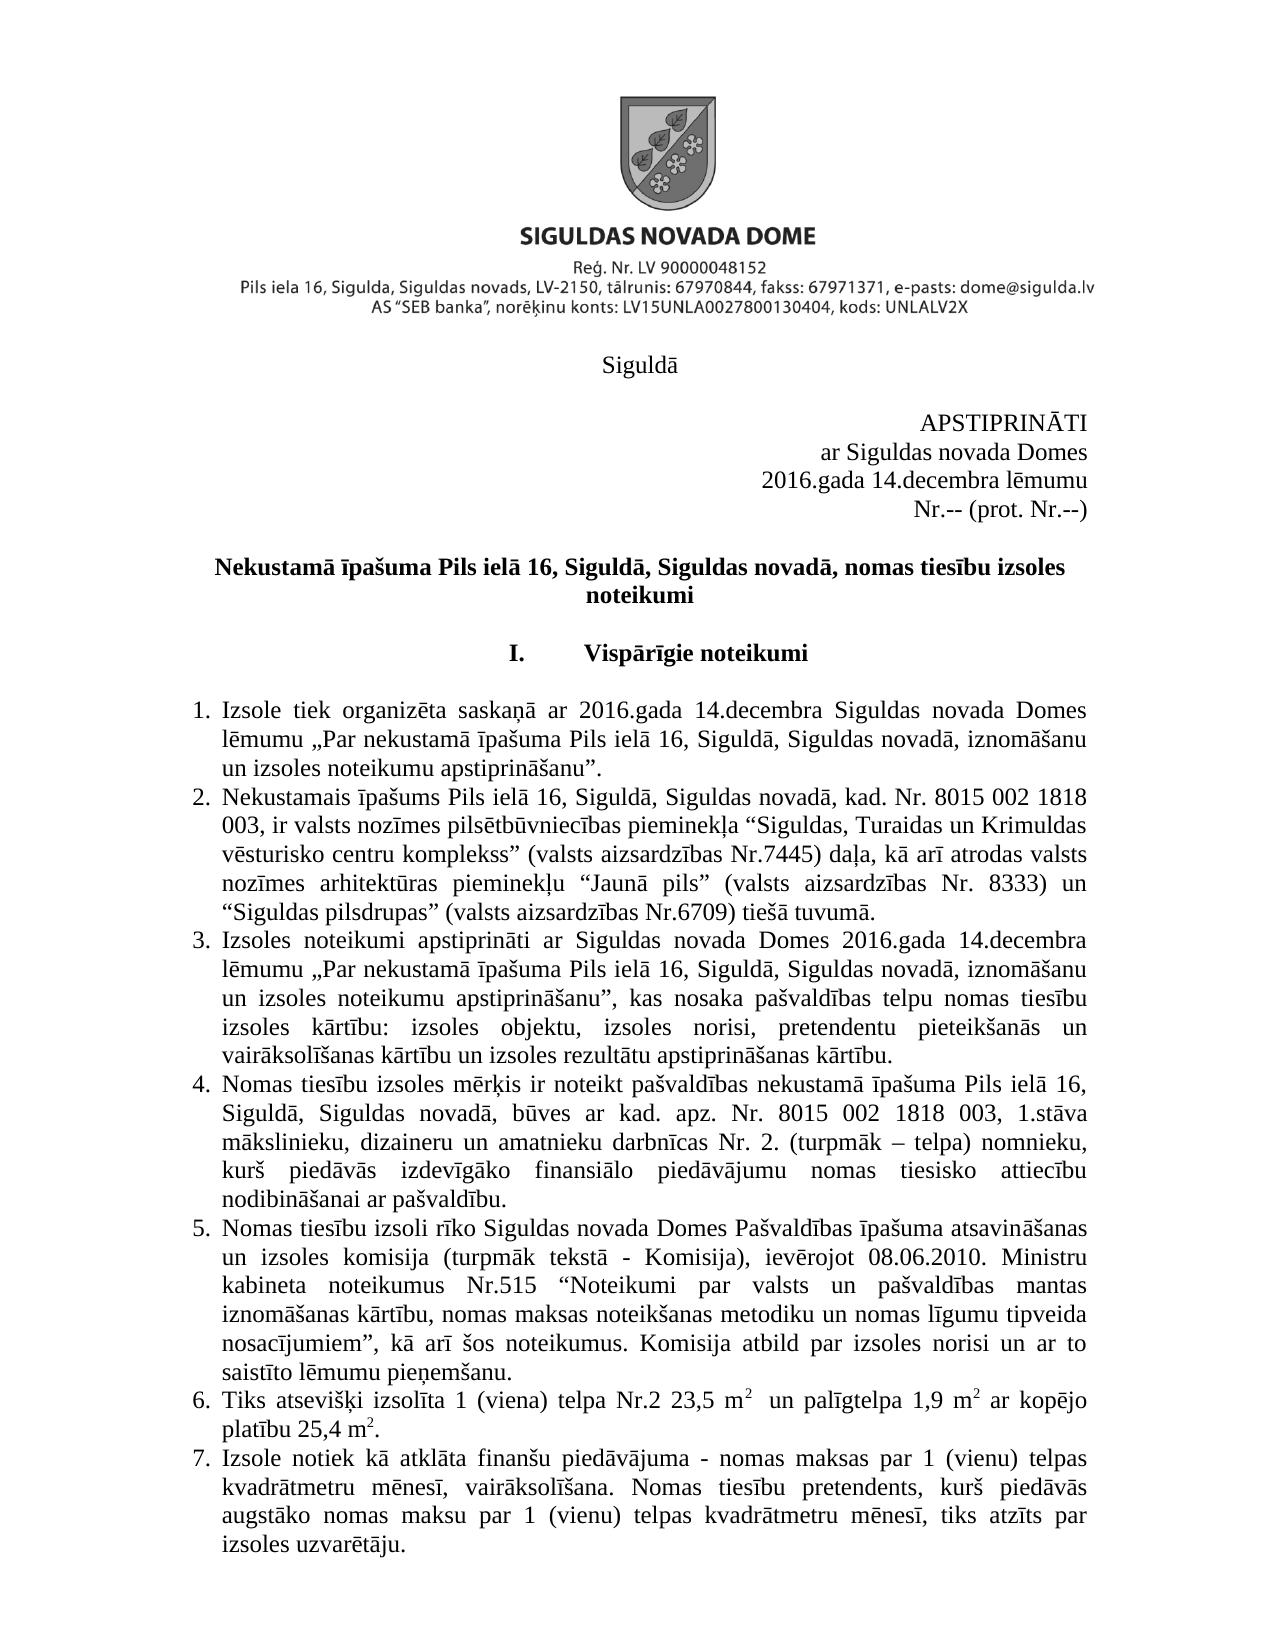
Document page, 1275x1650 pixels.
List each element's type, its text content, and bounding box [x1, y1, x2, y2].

text Nekustamā īpašuma Pils ielā 16, Siguldā, Siguldas novadā, nomas tiesību izsoles noteikumi [192, 552, 1087, 609]
list Nomas tiesību izsoli rīko Siguldas novada Domes Pašvaldības īpašuma atsavināšanas un izsoles komisija (turpmāk tekstā - Komisija), ievērojot 08.06.2010. Ministru kabineta noteikumus Nr.515 “Noteikumi par valsts un pašvaldības mantas iznomāšanas kārtību, nomas maksas noteikšanas metodiku un nomas līgumu tipveida nosacījumiem”, kā arī šos noteikumus. Komisija atbild par izsoles norisi un ar to saistīto lēmumu pieņemšanu. [192, 1213, 1087, 1385]
text 2016.gada 14.decembra lēmumu [192, 465, 1087, 494]
text ar Siguldas novada Domes [192, 437, 1087, 465]
text APSTIPRINĀTI [192, 408, 1087, 437]
list Izsole notiek kā atklāta finanšu piedāvājuma - nomas maksas par 1 (vienu) telpas kvadrātmetru mēnesī, vairāksolīšana. Nomas tiesību pretendents, kurš piedāvās augstāko nomas maksu par 1 (vienu) telpas kvadrātmetru mēnesī, tiks atzīts par izsoles uzvarētāju. [192, 1443, 1087, 1558]
list Nomas tiesību izsoles mērķis ir noteikt pašvaldības nekustamā īpašuma Pils ielā 16, Siguldā, Siguldas novadā, būves ar kad. apz. Nr. 8015 002 1818 003, 1.stāva mākslinieku, dizaineru un amatnieku darbnīcas Nr. 2. (turpmāk – telpa) nomnieku, kurš piedāvās izdevīgāko finansiālo piedāvājumu nomas tiesisko attiecību nodibināšanai ar pašvaldību. [192, 1069, 1087, 1213]
list Izsoles noteikumi apstiprināti ar Siguldas novada Domes 2016.gada 14.decembra lēmumu „Par nekustamā īpašuma Pils ielā 16, Siguldā, Siguldas novadā, iznomāšanu un izsoles noteikumu apstiprināšanu”, kas nosaka pašvaldības telpu nomas tiesību izsoles kārtību: izsoles objektu, izsoles norisi, pretendentu pieteikšanās un vairāksolīšanas kārtību un izsoles rezultātu apstiprināšanas kārtību. [192, 925, 1087, 1069]
text Nr.-- (prot. Nr.--) [192, 494, 1087, 523]
list Tiks atsevišķi izsolīta 1 (viena) telpa Nr.2 23,5 m2 un palīgtelpa 1,9 m2 ar kopējo platību 25,4 m2. [192, 1385, 1087, 1443]
list Izsole tiek organizēta saskaņā ar 2016.gada 14.decembra Siguldas novada Domes lēmumu „Par nekustamā īpašuma Pils ielā 16, Siguldā, Siguldas novadā, iznomāšanu un izsoles noteikumu apstiprināšanu”. [192, 695, 1087, 782]
picture [229, 88, 1096, 322]
list Nekustamais īpašums Pils ielā 16, Siguldā, Siguldas novadā, kad. Nr. 8015 002 1818 003, ir valsts nozīmes pilsētbūvniecības pieminekļa “Siguldas, Turaidas un Krimuldas vēsturisko centru komplekss” (valsts aizsardzības Nr.7445) daļa, kā arī atrodas valsts nozīmes arhitektūras pieminekļu “Jaunā pils” (valsts aizsardzības Nr. 8333) un “Siguldas pilsdrupas” (valsts aizsardzības Nr.6709) tiešā tuvumā. [192, 782, 1087, 925]
text Siguldā [192, 350, 1087, 379]
list Vispārīgie noteikumi [229, 638, 1087, 667]
